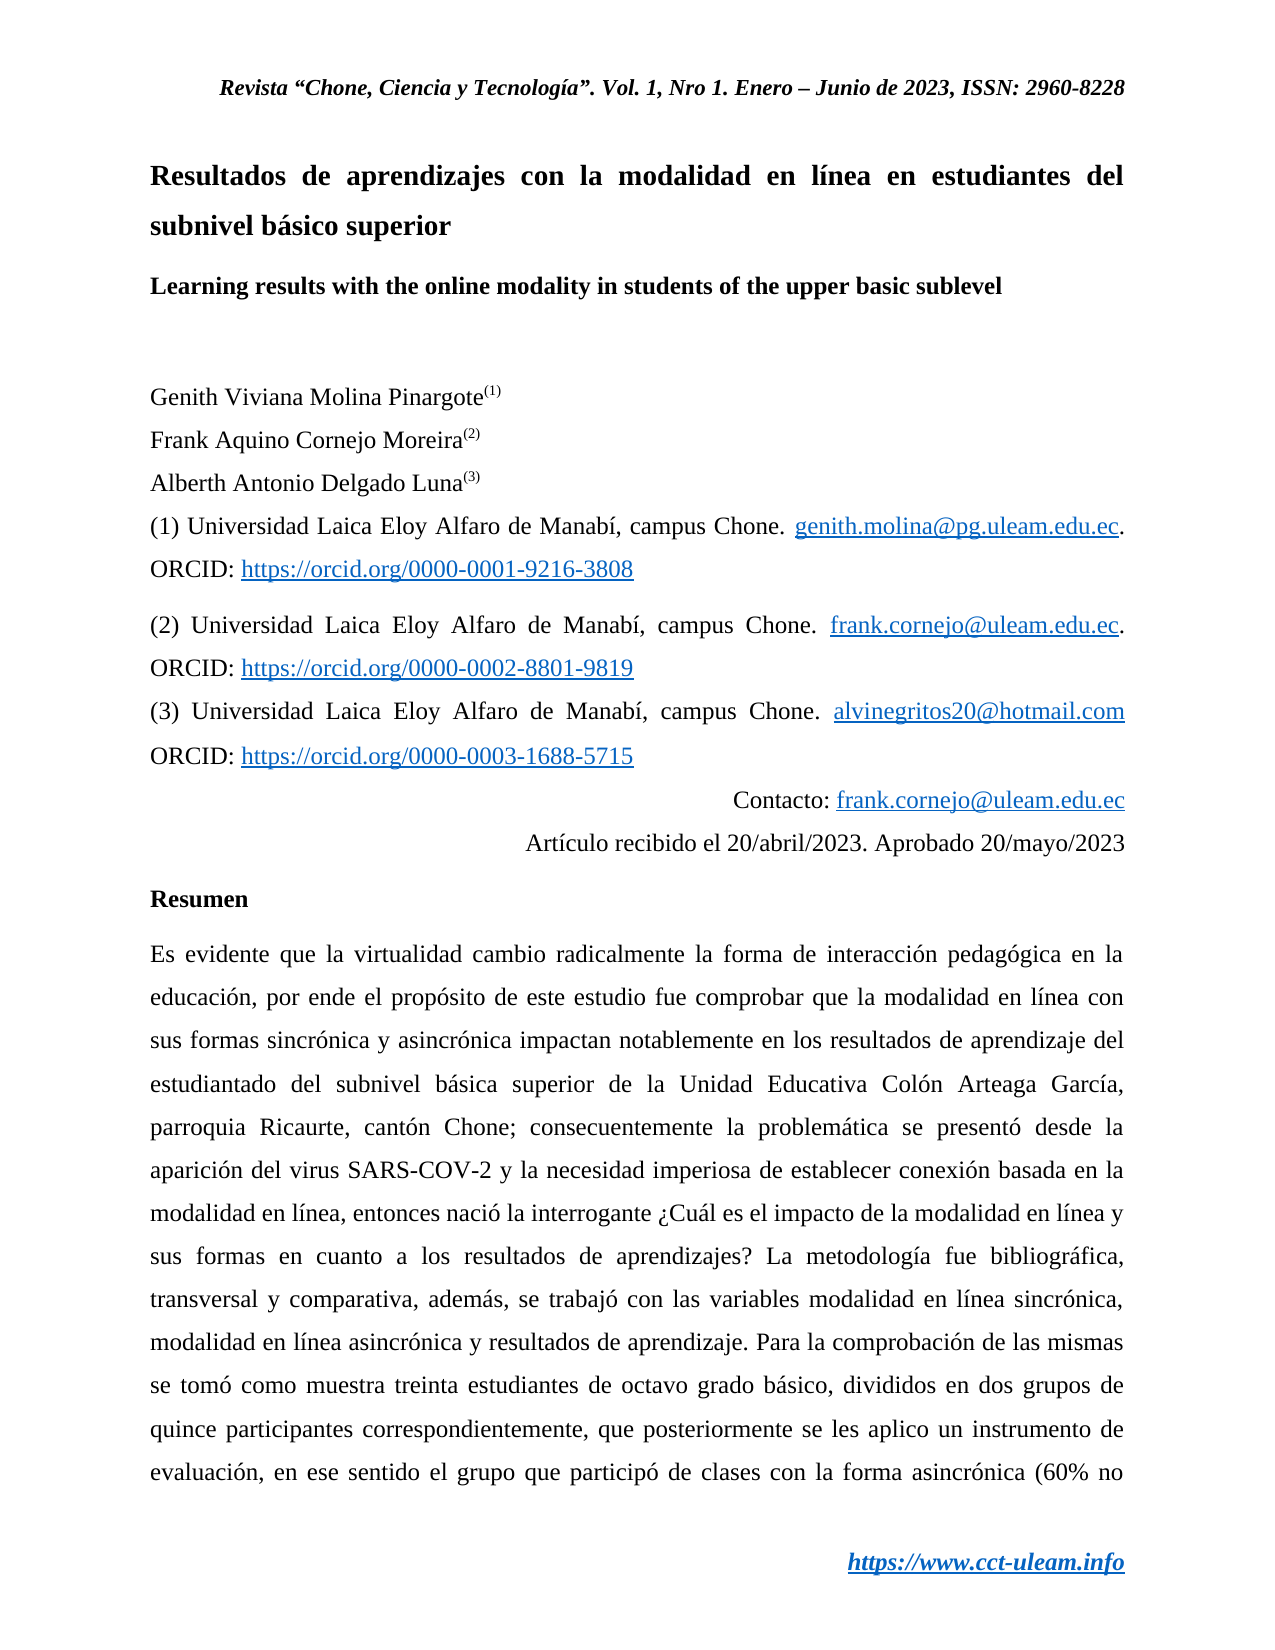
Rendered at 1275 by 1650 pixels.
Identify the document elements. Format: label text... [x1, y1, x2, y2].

text Contacto: frank.cornejo@uleam.edu.ec [150, 785, 1125, 814]
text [150, 939, 1125, 1486]
text Learning results with the online modality in students of the upper basic sublevel [150, 271, 1125, 299]
text (2) Universidad Laica Eloy Alfaro de Manabí, campus Chone. frank.cornejo@uleam.edu.ec. ORCID: https://orcid.org/0000-0002-8801-9819 [150, 610, 1125, 682]
text (1) Universidad Laica Eloy Alfaro de Manabí, campus Chone. genith.molina@pg.uleam.edu.ec. ORCID: https://orcid.org/0000-0001-9216-3808 [150, 511, 1125, 583]
text Alberth Antonio Delgado Luna(3) [150, 468, 1125, 497]
text Resultados de aprendizajes con la modalidad en línea en estudiantes del subnivel básico superior [150, 158, 1125, 242]
text (3) Universidad Laica Eloy Alfaro de Manabí, campus Chone. alvinegritos20@hotmail.com ORCID: https://orcid.org/0000-0003-1688-5715 [150, 696, 1125, 770]
text Genith Viviana Molina Pinargote(1) [150, 382, 1125, 411]
text Resumen [150, 884, 1125, 912]
text Frank Aquino Cornejo Moreira(2) [150, 425, 1125, 454]
text Artículo recibido el 20/abril/2023. Aprobado 20/mayo/2023 [150, 828, 1125, 857]
